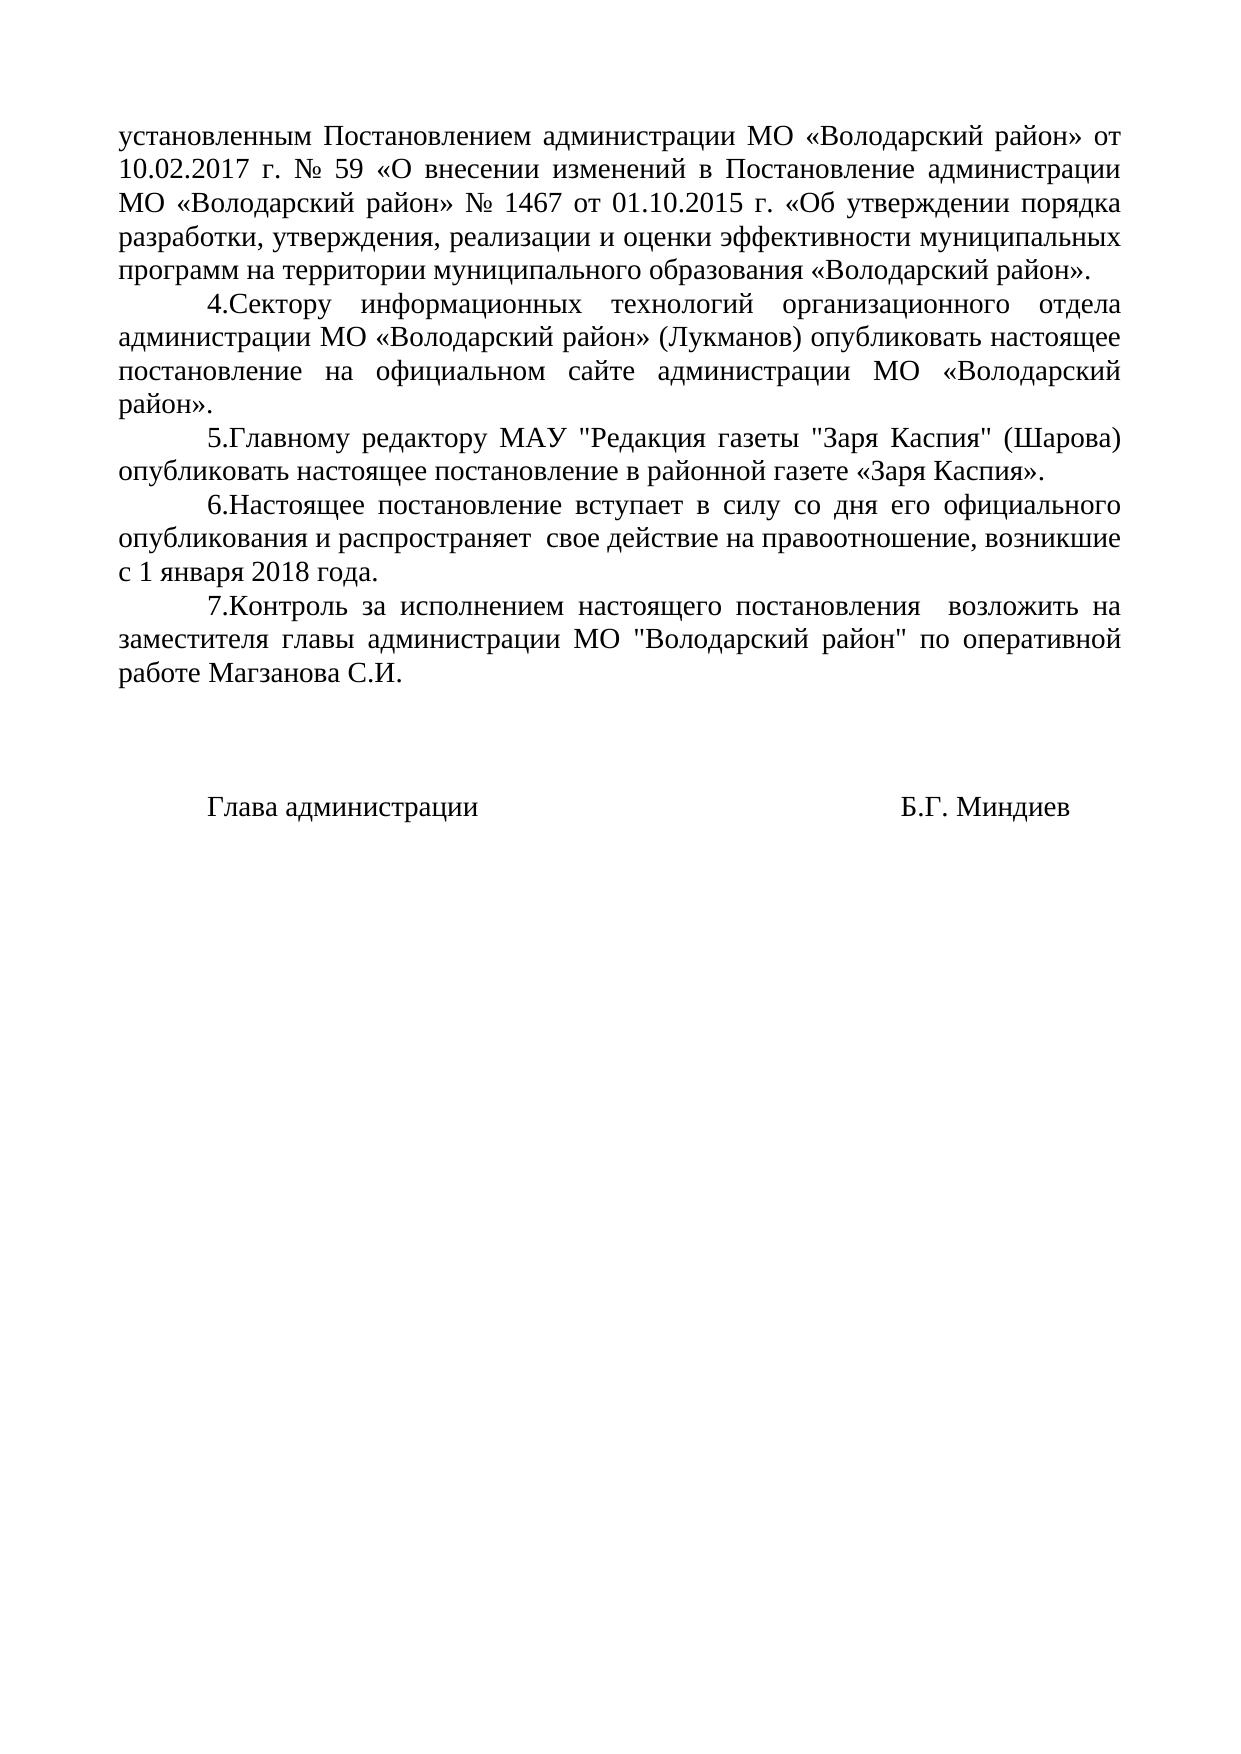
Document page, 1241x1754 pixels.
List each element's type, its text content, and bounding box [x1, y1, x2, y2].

text 4.Сектору информационных технологий организационного отдела администрации МО «Володарский район» (Лукманов) опубликовать настоящее постановление на официальном сайте администрации МО «Володарский район». [118, 286, 1122, 420]
text 6.Настоящее постановление вступает в силу со дня его официального опубликования и распространяет свое действие на правоотношение, возникшие с 1 января 2018 года. [118, 487, 1122, 588]
text 5.Главному редактору МАУ "Редакция газеты "Заря Каспия" (Шарова) опубликовать настоящее постановление в районной газете «Заря Каспия». [118, 420, 1122, 487]
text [118, 118, 1122, 286]
text Глава администрации Б.Г. Миндиев [118, 789, 1122, 822]
text 7.Контроль за исполнением настоящего постановления возложить на заместителя главы администрации МО "Володарский район" по оперативной работе Магзанова С.И. [118, 588, 1122, 688]
